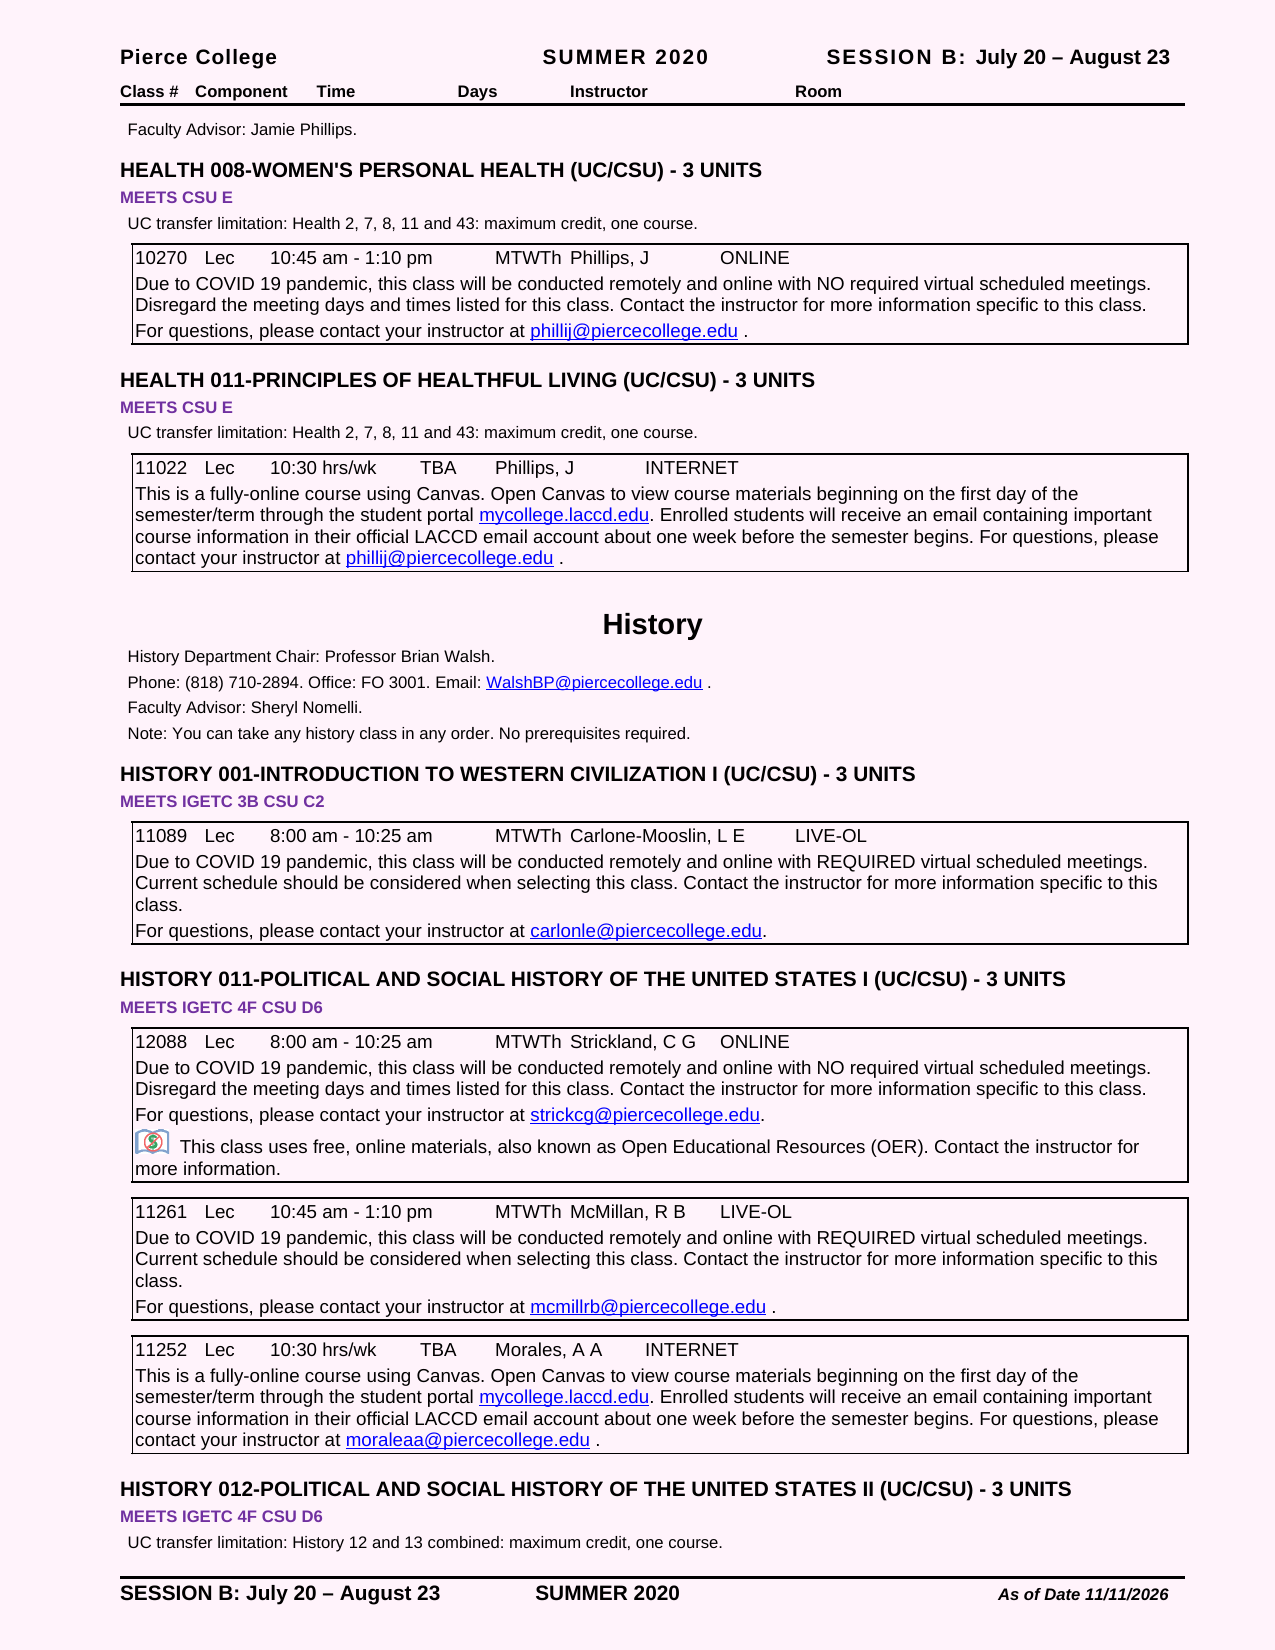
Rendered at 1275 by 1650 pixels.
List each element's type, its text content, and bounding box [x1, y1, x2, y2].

title HISTORY 011-Political And Social History Of The United States I (UC/CSU) - 3 Units [120, 967, 1185, 991]
text 12088 Lec 8:00 am - 10:25 am MTWTh Strickland, C G ONLINE [133, 1029, 1187, 1052]
text Phone: (818) 710-2894. Office: FO 3001. Email: WalshBP@piercecollege.edu . [127, 673, 1185, 692]
text Meets CSU E [120, 398, 1185, 417]
text Meets CSU E [120, 188, 1185, 207]
text Meets IGETC 3B CSU C2 [120, 792, 1185, 811]
text This is a fully-online course using Canvas. Open Canvas to view course materials beginning on the first day of the semester/term through the student portal mycollege.laccd.edu. Enrolled students will receive an email containing important course information in their official LACCD email account about one week before the semester begins. For questions, please contact your instructor at phillij@piercecollege.edu . [133, 479, 1187, 571]
text Faculty Advisor: Jamie Phillips. [127, 120, 1185, 139]
text For questions, please contact your instructor at phillij@piercecollege.edu . [133, 316, 1187, 343]
text UC transfer limitation: Health 2, 7, 8, 11 and 43: maximum credit, one course. [127, 213, 1185, 233]
text Due to COVID 19 pandemic, this class will be conducted remotely and online with NO required virtual scheduled meetings. Disregard the meeting days and times listed for this class. Contact the instructor for more information specific to this class. [133, 269, 1187, 316]
picture [135, 1129, 170, 1154]
text 11261 Lec 10:45 am - 1:10 pm MTWTh McMillan, R B LIVE-OL [133, 1199, 1187, 1222]
text 11252 Lec 10:30 hrs/wk TBA Morales, A A INTERNET [133, 1337, 1187, 1360]
title HEALTH 008-Women's Personal Health (UC/CSU) - 3 Units [120, 158, 1185, 182]
title HEALTH 011-Principles Of Healthful Living (UC/CSU) - 3 Units [120, 368, 1185, 392]
text This is a fully-online course using Canvas. Open Canvas to view course materials beginning on the first day of the semester/term through the student portal mycollege.laccd.edu. Enrolled students will receive an email containing important course information in their official LACCD email account about one week before the semester begins. For questions, please contact your instructor at moraleaa@piercecollege.edu . [133, 1361, 1187, 1453]
text For questions, please contact your instructor at mcmillrb@piercecollege.edu . [133, 1292, 1187, 1319]
text For questions, please contact your instructor at carlonle@piercecollege.edu. [133, 916, 1187, 943]
text Faculty Advisor: Sheryl Nomelli. [127, 698, 1185, 717]
text Note: You can take any history class in any order. No prerequisites required. [127, 723, 1185, 743]
text UC transfer limitation: History 12 and 13 combined: maximum credit, one course. [127, 1533, 1185, 1552]
title HISTORY 012-Political And Social History Of The United States II (UC/CSU) - 3 Units [120, 1477, 1185, 1501]
text Meets IGETC 4F CSU D6 [120, 997, 1185, 1017]
text UC transfer limitation: Health 2, 7, 8, 11 and 43: maximum credit, one course. [127, 423, 1185, 442]
text Due to COVID 19 pandemic, this class will be conducted remotely and online with NO required virtual scheduled meetings. Disregard the meeting days and times listed for this class. Contact the instructor for more information specific to this class. [133, 1053, 1187, 1099]
text 11089 Lec 8:00 am - 10:25 am MTWTh Carlone-Mooslin, L E LIVE-OL [133, 823, 1187, 846]
text For questions, please contact your instructor at strickcg@piercecollege.edu. [133, 1100, 1187, 1125]
text Meets IGETC 4F CSU D6 [120, 1507, 1185, 1526]
text History Department Chair: Professor Brian Walsh. [127, 647, 1185, 666]
title HISTORY 001-Introduction To Western Civilization I (UC/CSU) - 3 Units [120, 761, 1185, 785]
text 11022 Lec 10:30 hrs/wk TBA Phillips, J INTERNET [133, 455, 1187, 478]
text This class uses free, online materials, also known as Open Educational Resources (OER). Contact the instructor for more information. [133, 1126, 1187, 1181]
subtitle History [120, 607, 1185, 641]
text 10270 Lec 10:45 am - 1:10 pm MTWTh Phillips, J ONLINE [133, 245, 1187, 268]
